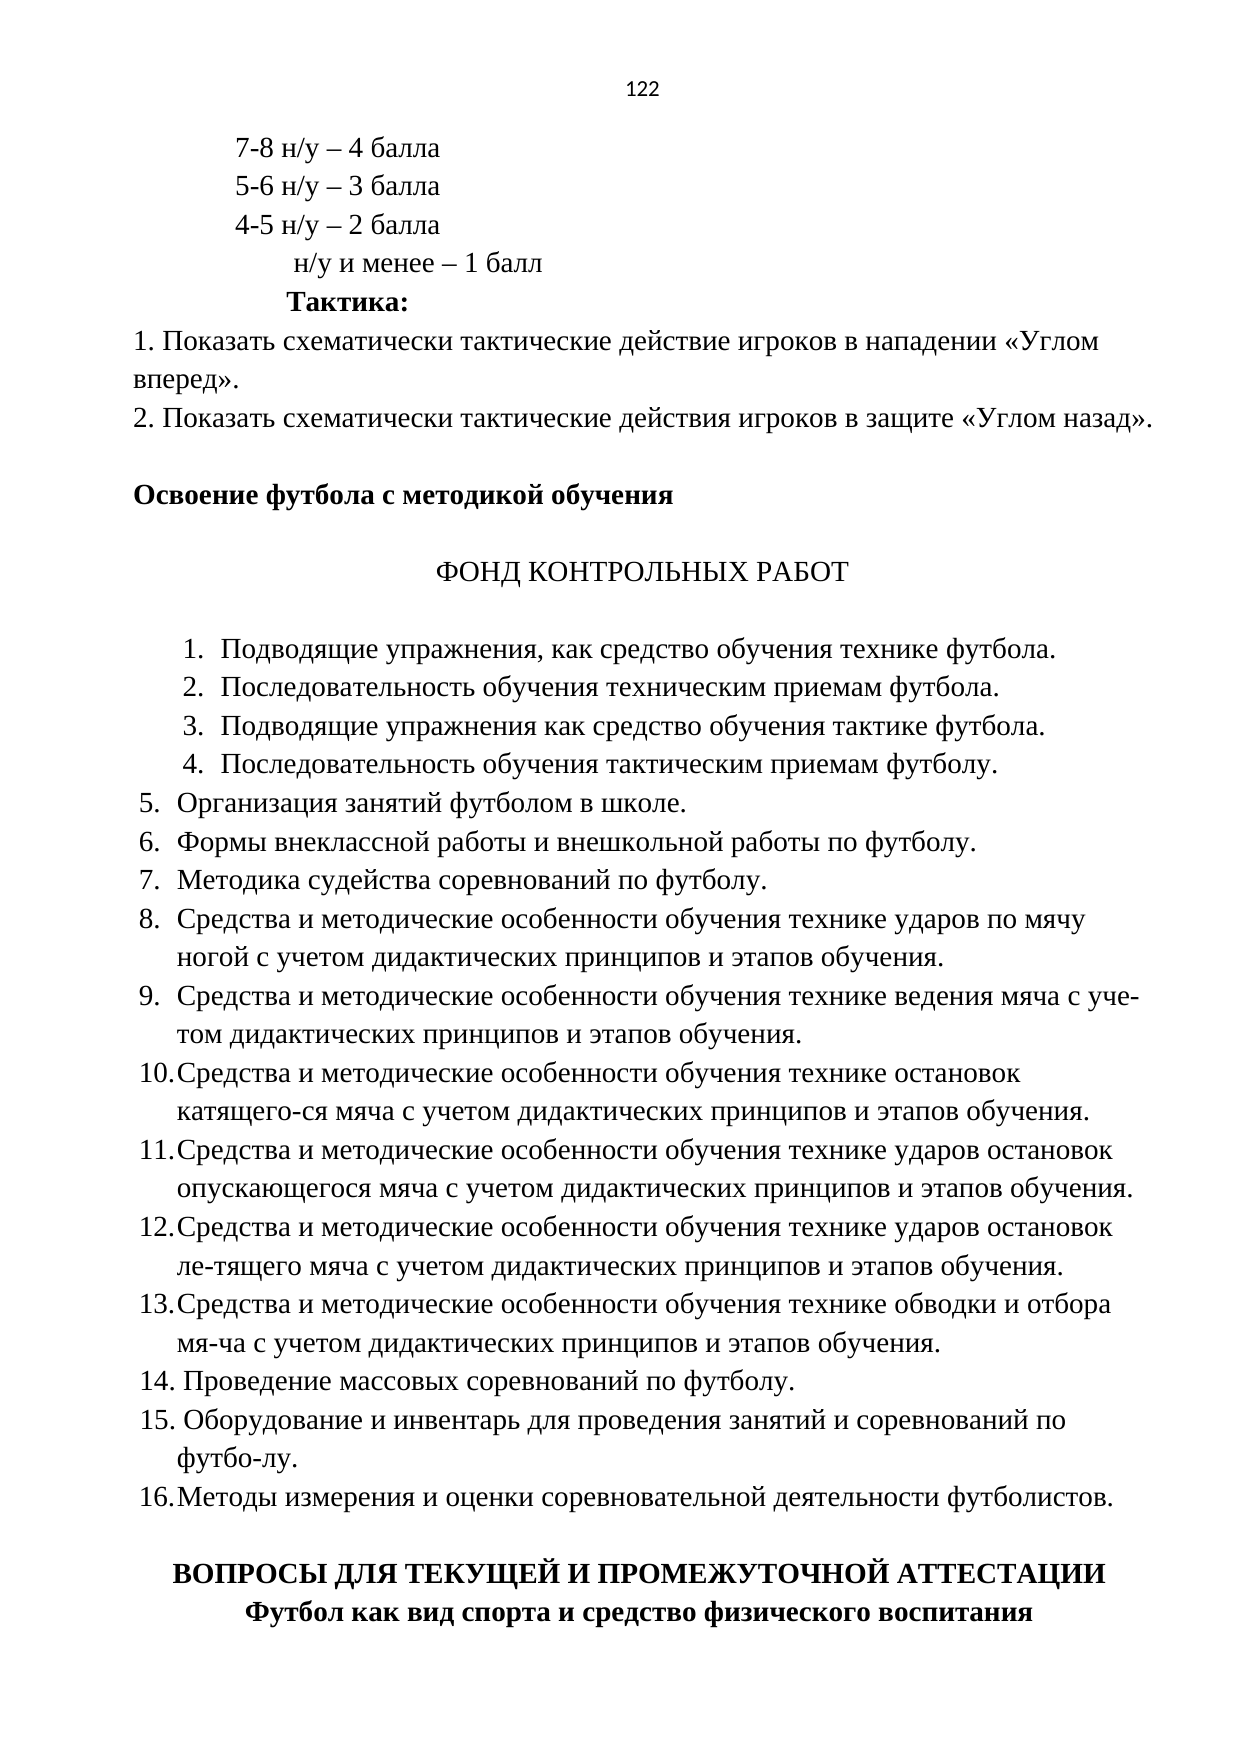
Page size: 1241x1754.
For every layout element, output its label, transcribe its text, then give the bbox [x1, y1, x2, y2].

list Методы измерения и оценки соревновательной деятельности футболистов. [138, 1479, 1152, 1512]
list Средства и методические особенности обучения технике ударов остановок ле-тящего мяча с учетом дидактических принципов и этапов обучения. [138, 1209, 1152, 1281]
list Средства и методические особенности обучения технике ударов по мячу ногой с учетом дидактических принципов и этапов обучения. [138, 901, 1152, 973]
text 15. Оборудование и инвентарь для проведения занятий и соревнований по футбо-лу. [139, 1402, 1152, 1474]
text 7-8 н/у – 4 балла [235, 130, 1152, 163]
text ВОПРОСЫ ДЛЯ ТЕКУЩЕЙ И ПРОМЕЖУТОЧНОЙ АТТЕСТАЦИИ [133, 1556, 1145, 1589]
text 1. Показать схематически тактические действие игроков в нападении «Углом вперед». [133, 323, 1152, 395]
text 2. Показать схематически тактические действия игроков в защите «Углом назад». [133, 400, 1178, 433]
list Средства и методические особенности обучения технике обводки и отбора мя-ча с учетом дидактических принципов и этапов обучения. [138, 1286, 1152, 1358]
text Футбол как вид спорта и средство физического воспитания [133, 1594, 1145, 1628]
text 5-6 н/у – 3 балла [235, 168, 1152, 202]
list Методика судейства соревнований по футболу. [138, 862, 1152, 896]
list Последовательность обучения техническим приемам футбола. [182, 669, 1152, 703]
text 14. Проведение массовых соревнований по футболу. [139, 1363, 1152, 1397]
text 4-5 н/у – 2 балла [235, 207, 1152, 241]
list Подводящие упражнения как средство обучения тактике футбола. [182, 708, 1152, 742]
list Подводящие упражнения, как средство обучения технике футбола. [182, 631, 1152, 664]
text Освоение футбола с методикой обучения [133, 477, 1152, 510]
list Последовательность обучения тактическим приемам футболу. [182, 747, 1152, 780]
list Средства и методические особенности обучения технике остановок катящего-ся мяча с учетом дидактических принципов и этапов обучения. [138, 1055, 1152, 1127]
list Средства и методические особенности обучения технике ударов остановок опускающегося мяча с учетом дидактических принципов и этапов обучения. [138, 1132, 1152, 1204]
text н/у и менее – 1 балл [133, 246, 1152, 279]
text ФОНД КОНТРОЛЬНЫХ РАБОТ [133, 554, 1152, 587]
text Тактика: [133, 284, 1152, 318]
list Организация занятий футболом в школе. [138, 785, 1152, 819]
list Средства и методические особенности обучения технике ведения мяча с уче-том дидактических принципов и этапов обучения. [138, 978, 1152, 1050]
list Формы внеклассной работы и внешкольной работы по футболу. [138, 824, 1152, 857]
